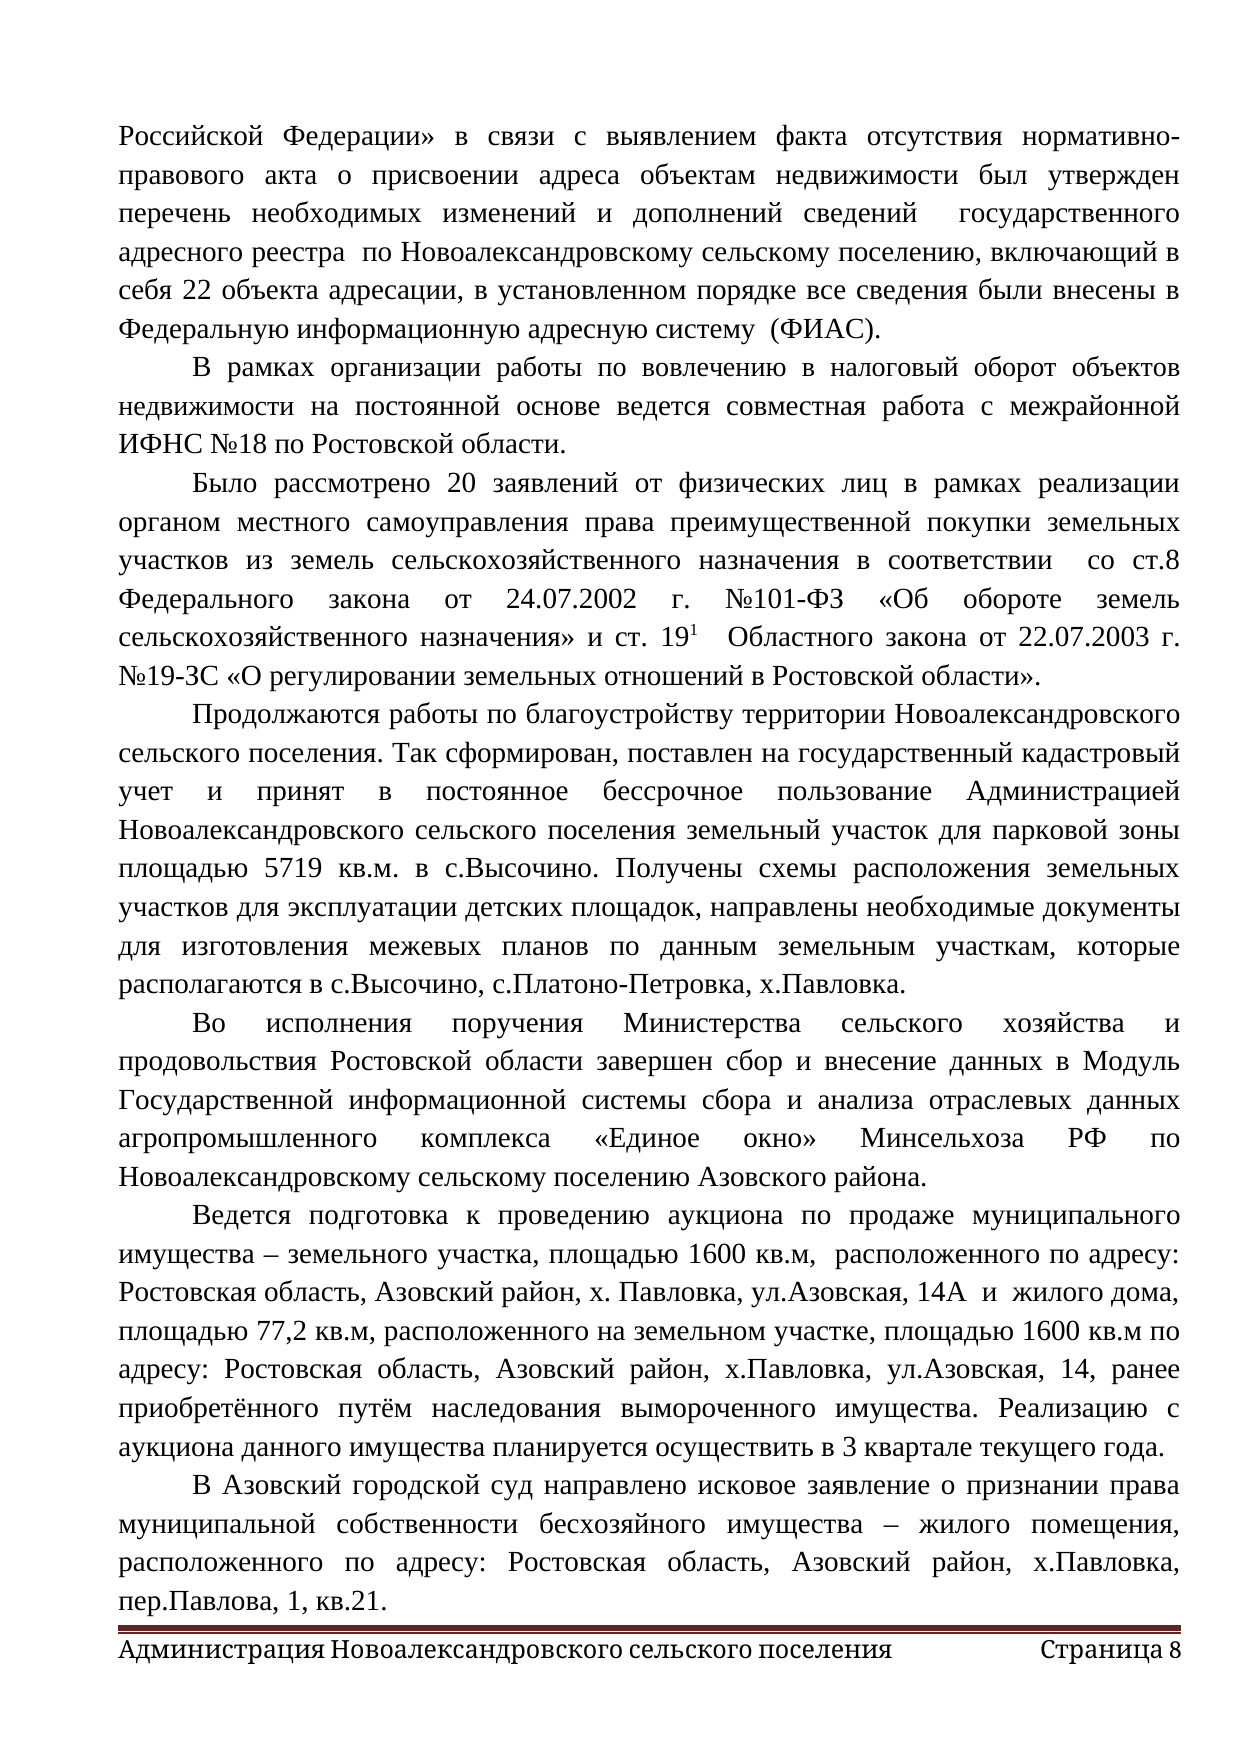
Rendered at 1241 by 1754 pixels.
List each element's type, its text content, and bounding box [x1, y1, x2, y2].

text Ведется подготовка к проведению аукциона по продаже муниципального имущества – земельного участка, площадью 1600 кв.м, расположенного по адресу: Ростовская область, Азовский район, х. Павловка, ул.Азовская, 14А и жилого дома, площадью 77,2 кв.м, расположенного на земельном участке, площадью 1600 кв.м по адресу: Ростовская область, Азовский район, х.Павловка, ул.Азовская, 14, ранее приобретённого путём наследования вымороченного имущества. Реализацию с аукциона данного имущества планируется осуществить в 3 квартале текущего года. [118, 1197, 1181, 1462]
text Во исполнения поручения Министерства сельского хозяйства и продовольствия Ростовской области завершен сбор и внесение данных в Модуль Государственной информационной системы сбора и анализа отраслевых данных агропромышленного комплекса «Единое окно» Минсельхоза РФ по Новоалександровскому сельскому поселению Азовского района. [118, 1005, 1181, 1192]
text В рамках организации работы по вовлечению в налоговый оборот объектов недвижимости на постоянной основе ведется совместная работа с межрайонной ИФНС №18 по Ростовской области. [118, 349, 1181, 460]
text В Азовский городской суд направлено исковое заявление о признании права муниципальной собственности бесхозяйного имущества – жилого помещения, расположенного по адресу: Ростовская область, Азовский район, х.Павловка, пер.Павлова, 1, кв.21. [118, 1467, 1181, 1616]
text Было рассмотрено 20 заявлений от физических лиц в рамках реализации органом местного самоуправления права преимущественной покупки земельных участков из земель сельскохозяйственного назначения в соответствии со ст.8 Федерального закона от 24.07.2002 г. №101-ФЗ «Об обороте земель сельскохозяйственного назначения» и ст. 191 Областного закона от 22.07.2003 г. №19-ЗС «О регулировании земельных отношений в Ростовской области». [118, 465, 1181, 691]
text Продолжаются работы по благоустройству территории Новоалександровского сельского поселения. Так сформирован, поставлен на государственный кадастровый учет и принят в постоянное бессрочное пользование Администрацией Новоалександровского сельского поселения земельный участок для парковой зоны площадью 5719 кв.м. в с.Высочино. Получены схемы расположения земельных участков для эксплуатации детских площадок, направлены необходимые документы для изготовления межевых планов по данным земельным участкам, которые располагаются в с.Высочино, с.Платоно-Петровка, х.Павловка. [118, 696, 1181, 1000]
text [118, 118, 1181, 344]
